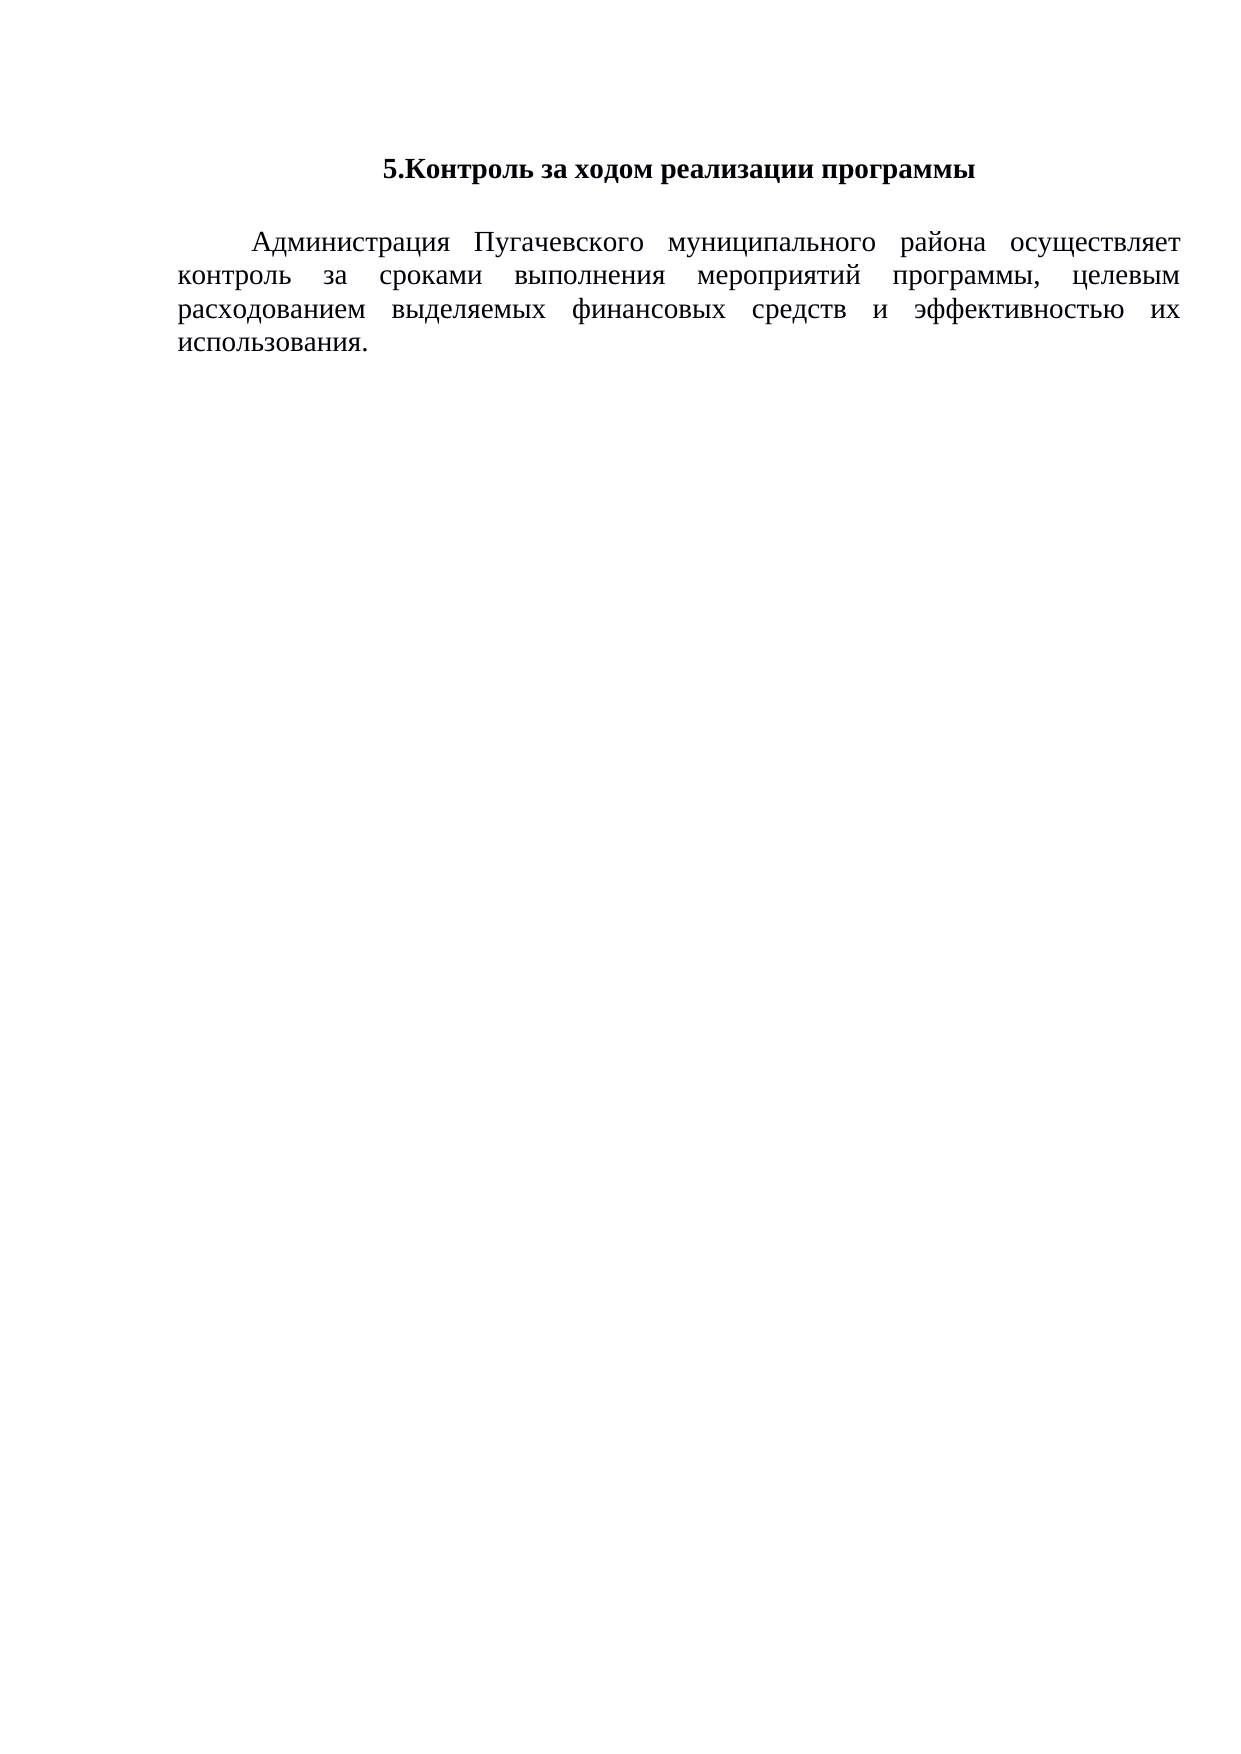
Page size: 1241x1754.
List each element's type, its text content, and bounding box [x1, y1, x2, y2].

text 5.Контроль за ходом реализации программы [177, 152, 1181, 185]
text Администрация Пугачевского муниципального района осуществляет контроль за сроками выполнения мероприятий программы, целевым расходованием выделяемых финансовых средств и эффективностью их использования. [177, 224, 1181, 358]
